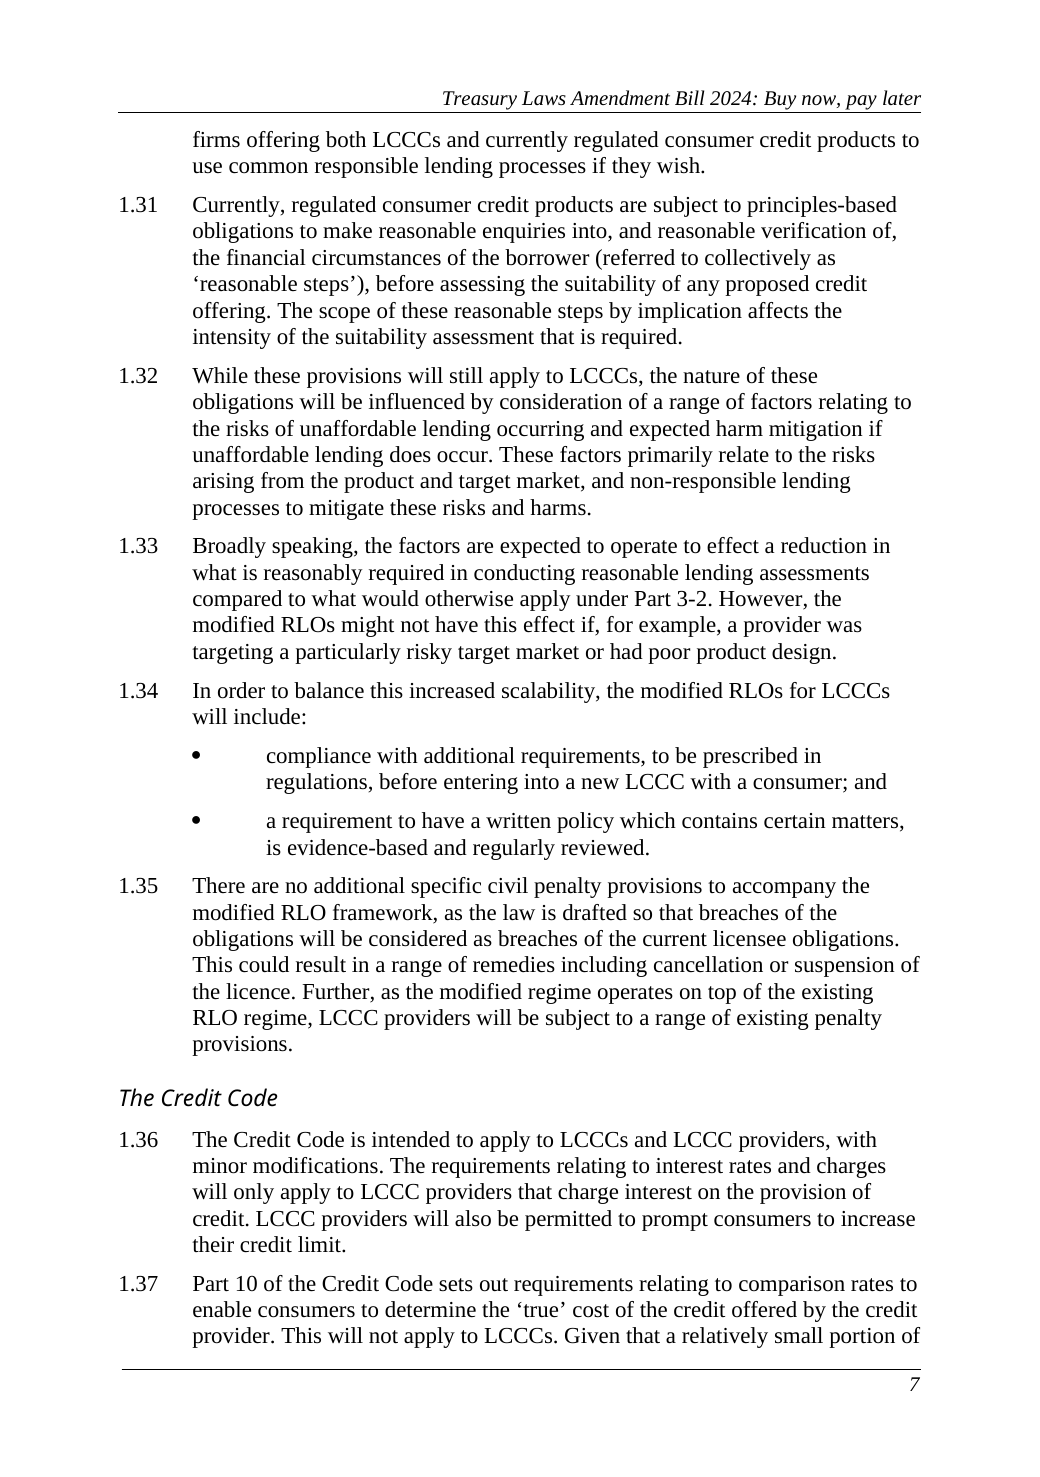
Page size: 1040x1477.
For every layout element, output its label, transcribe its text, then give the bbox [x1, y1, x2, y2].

list While these provisions will still apply to LCCCs, the nature of these obligations will be influenced by consideration of a range of factors relating to the risks of unaffordable lending occurring and expected harm mitigation if unaffordable lending does occur. These factors primarily relate to the risks arising from the product and target market, and non-responsible lending processes to mitigate these risks and harms. [118, 362, 921, 520]
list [118, 126, 921, 179]
list The Credit Code is intended to apply to LCCCs and LCCC providers, with minor modifications. The requirements relating to interest rates and charges will only apply to LCCC providers that charge interest on the provision of credit. LCCC providers will also be permitted to prompt consumers to increase their credit limit. [118, 1126, 921, 1257]
text a requirement to have a written policy which contains certain matters, is evidence-based and regularly reviewed. [192, 807, 921, 860]
subtitle The Credit Code [118, 1082, 921, 1113]
list Broadly speaking, the factors are expected to operate to effect a reduction in what is reasonably required in conducting reasonable lending assessments compared to what would otherwise apply under Part 3-2. However, the modified RLOs might not have this effect if, for example, a provider was targeting a particularly risky target market or had poor product design. [118, 532, 921, 664]
list In order to balance this increased scalability, the modified RLOs for LCCCs will include: [118, 677, 921, 729]
list Currently, regulated consumer credit products are subject to principles-based obligations to make reasonable enquiries into, and reasonable verification of, the financial circumstances of the borrower (referred to collectively as ‘reasonable steps’), before assessing the suitability of any proposed credit offering. The scope of these reasonable steps by implication affects the intensity of the suitability assessment that is required. [118, 191, 921, 349]
list There are no additional specific civil penalty provisions to accompany the modified RLO framework, as the law is drafted so that breaches of the obligations will be considered as breaches of the current licensee obligations. This could result in a range of remedies including cancellation or suspension of the licence. Further, as the modified regime operates on top of the existing RLO regime, LCCC providers will be subject to a range of existing penalty provisions. [118, 872, 921, 1057]
text compliance with additional requirements, to be prescribed in regulations, before entering into a new LCCC with a consumer; and [192, 742, 921, 795]
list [118, 1270, 921, 1349]
